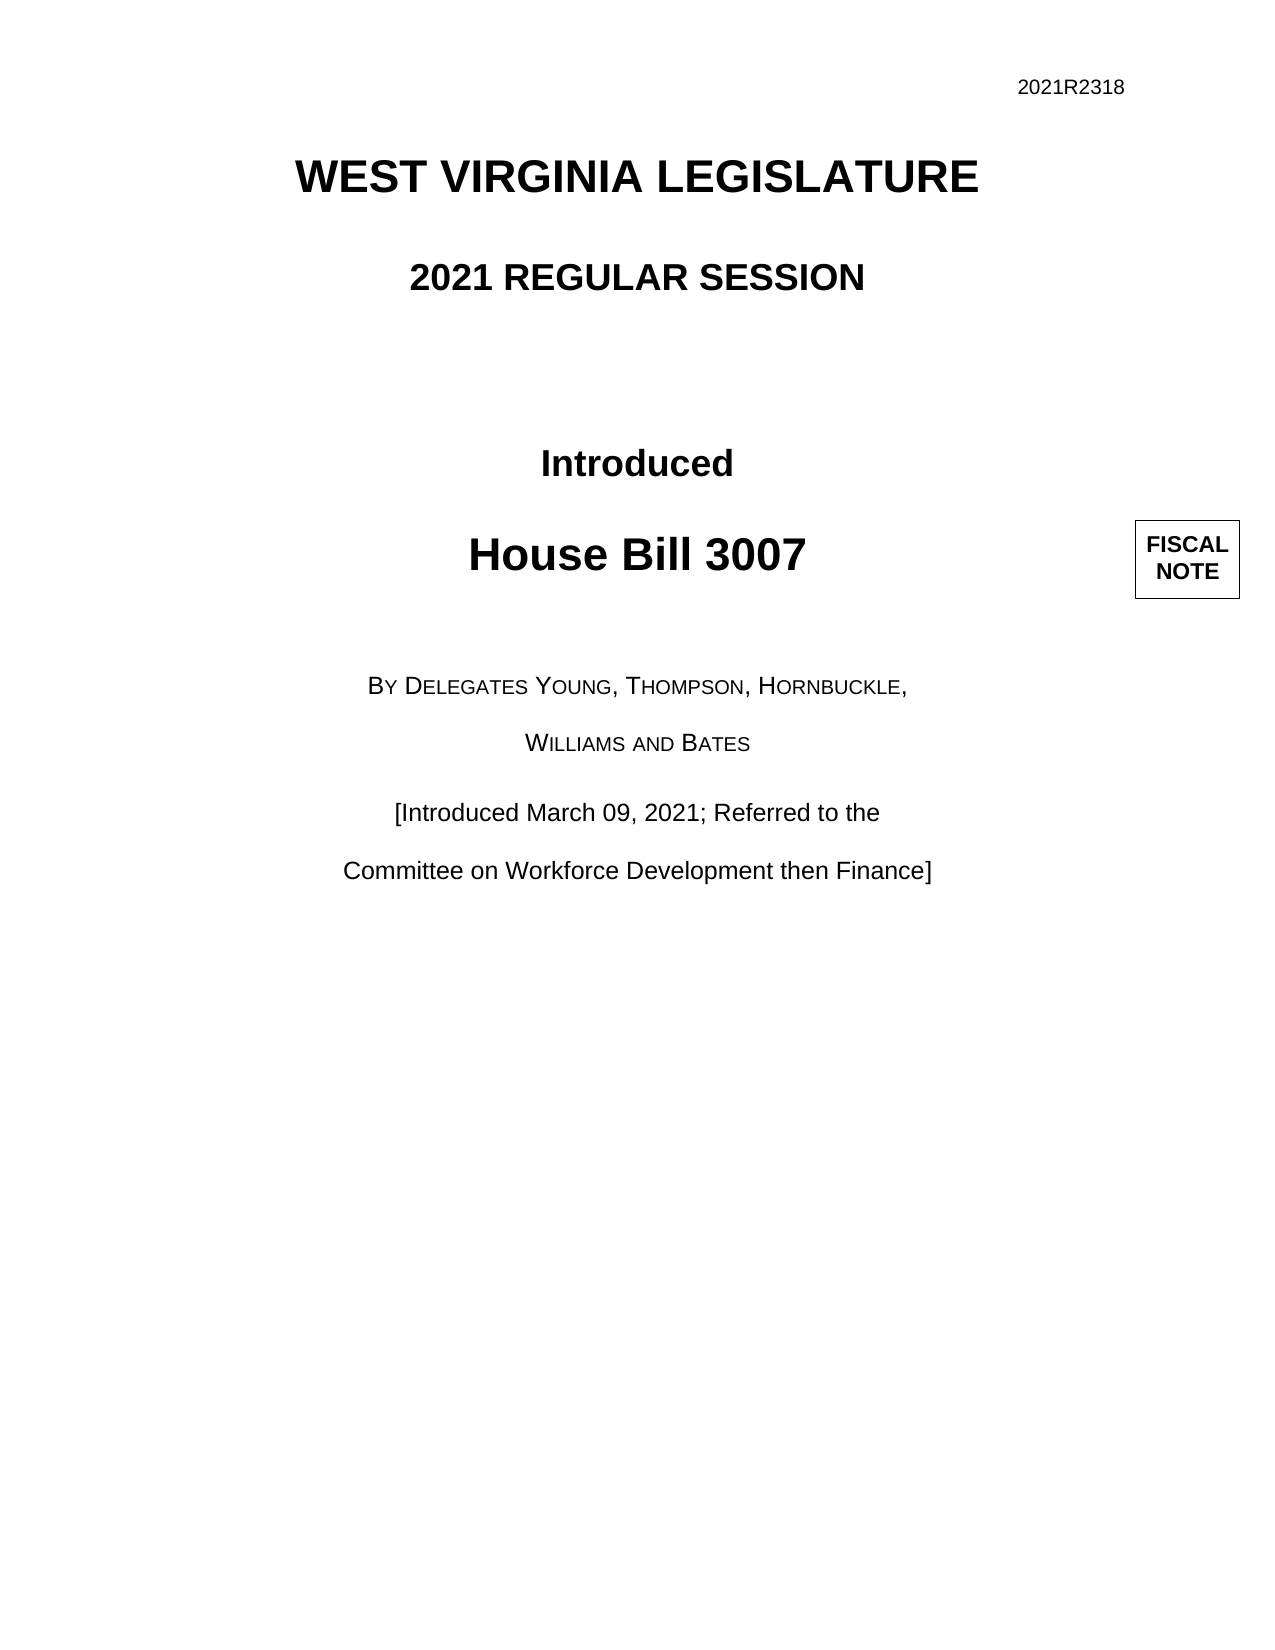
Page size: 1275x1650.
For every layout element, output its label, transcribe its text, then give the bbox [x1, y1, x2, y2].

title 2021 regular session [150, 255, 1125, 298]
title WEST virginia legislature [150, 150, 1125, 203]
text [] [337, 798, 937, 884]
text Bill [150, 528, 1125, 581]
text By [337, 671, 937, 757]
